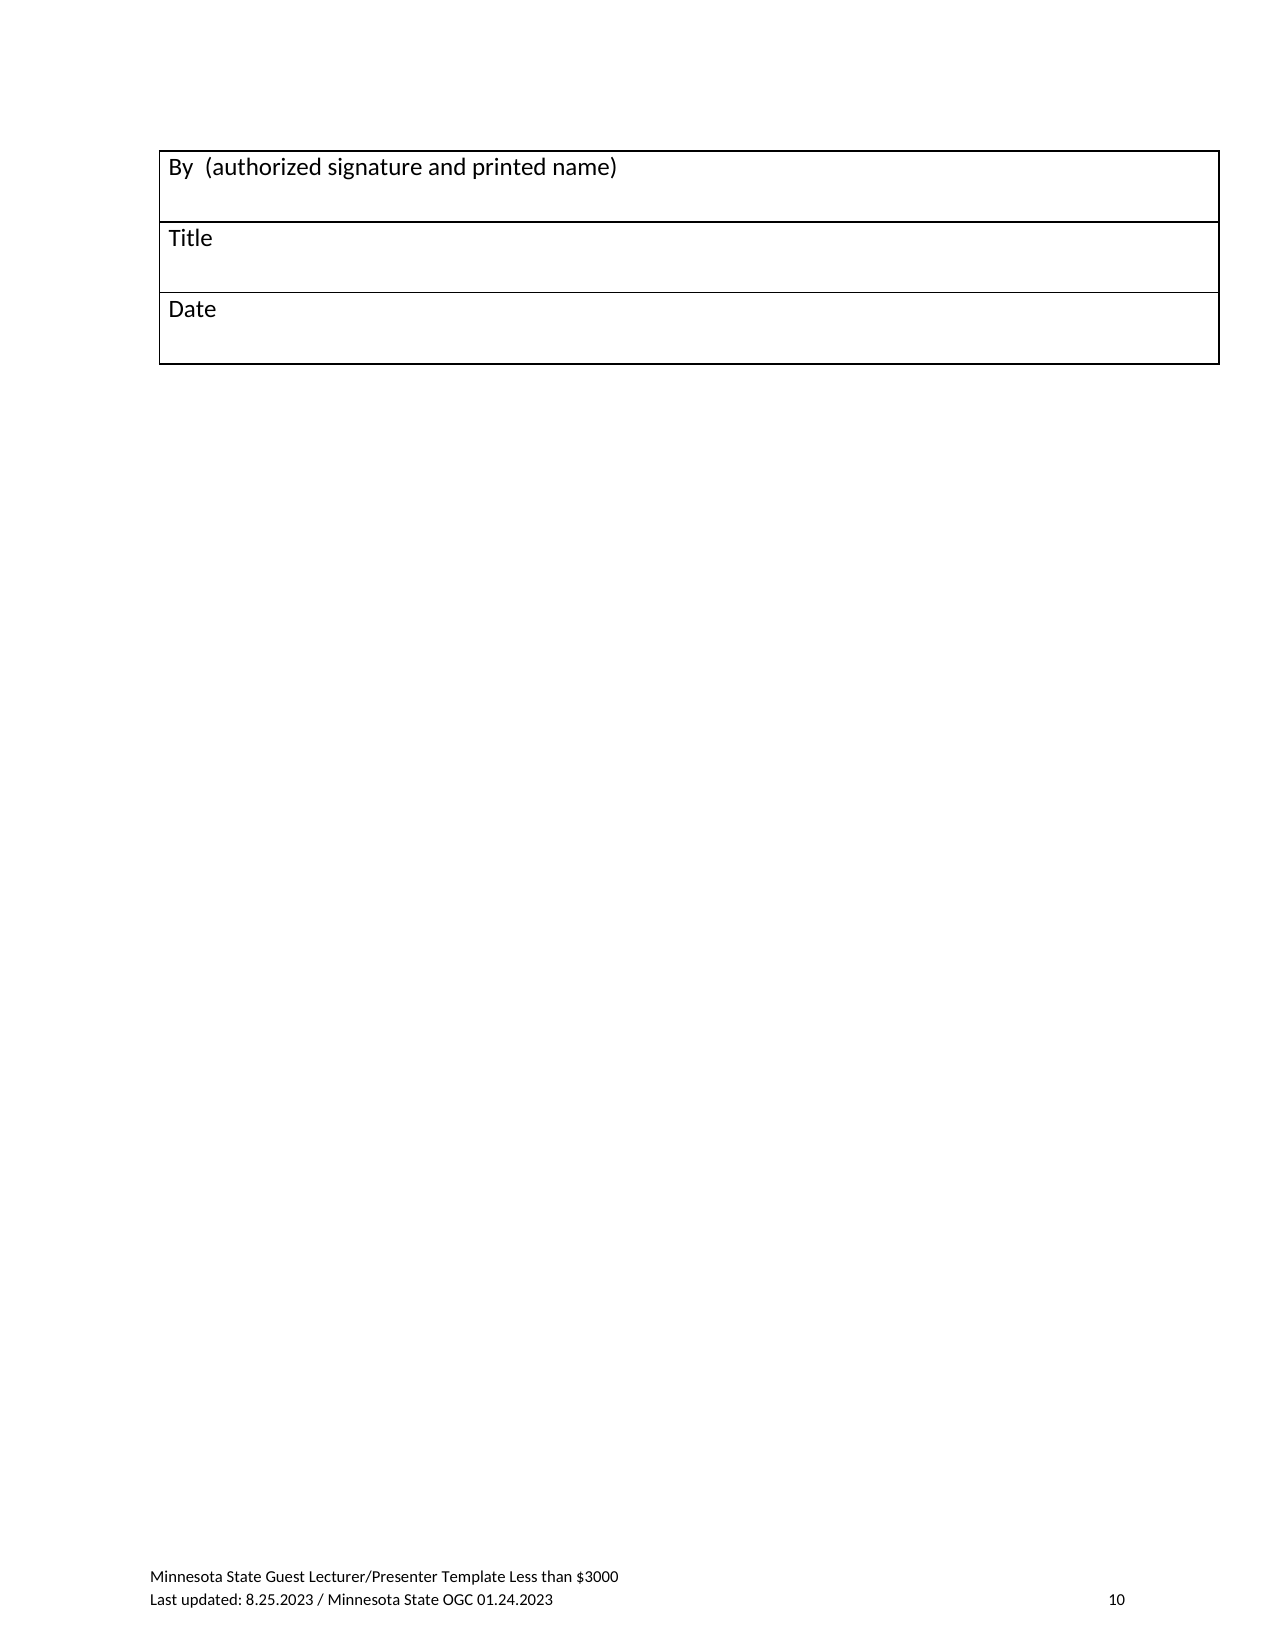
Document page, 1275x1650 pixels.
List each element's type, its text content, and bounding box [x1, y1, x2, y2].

table_cell Title [160, 223, 1218, 292]
table_cell Date [160, 293, 1218, 363]
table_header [160, 152, 1218, 221]
